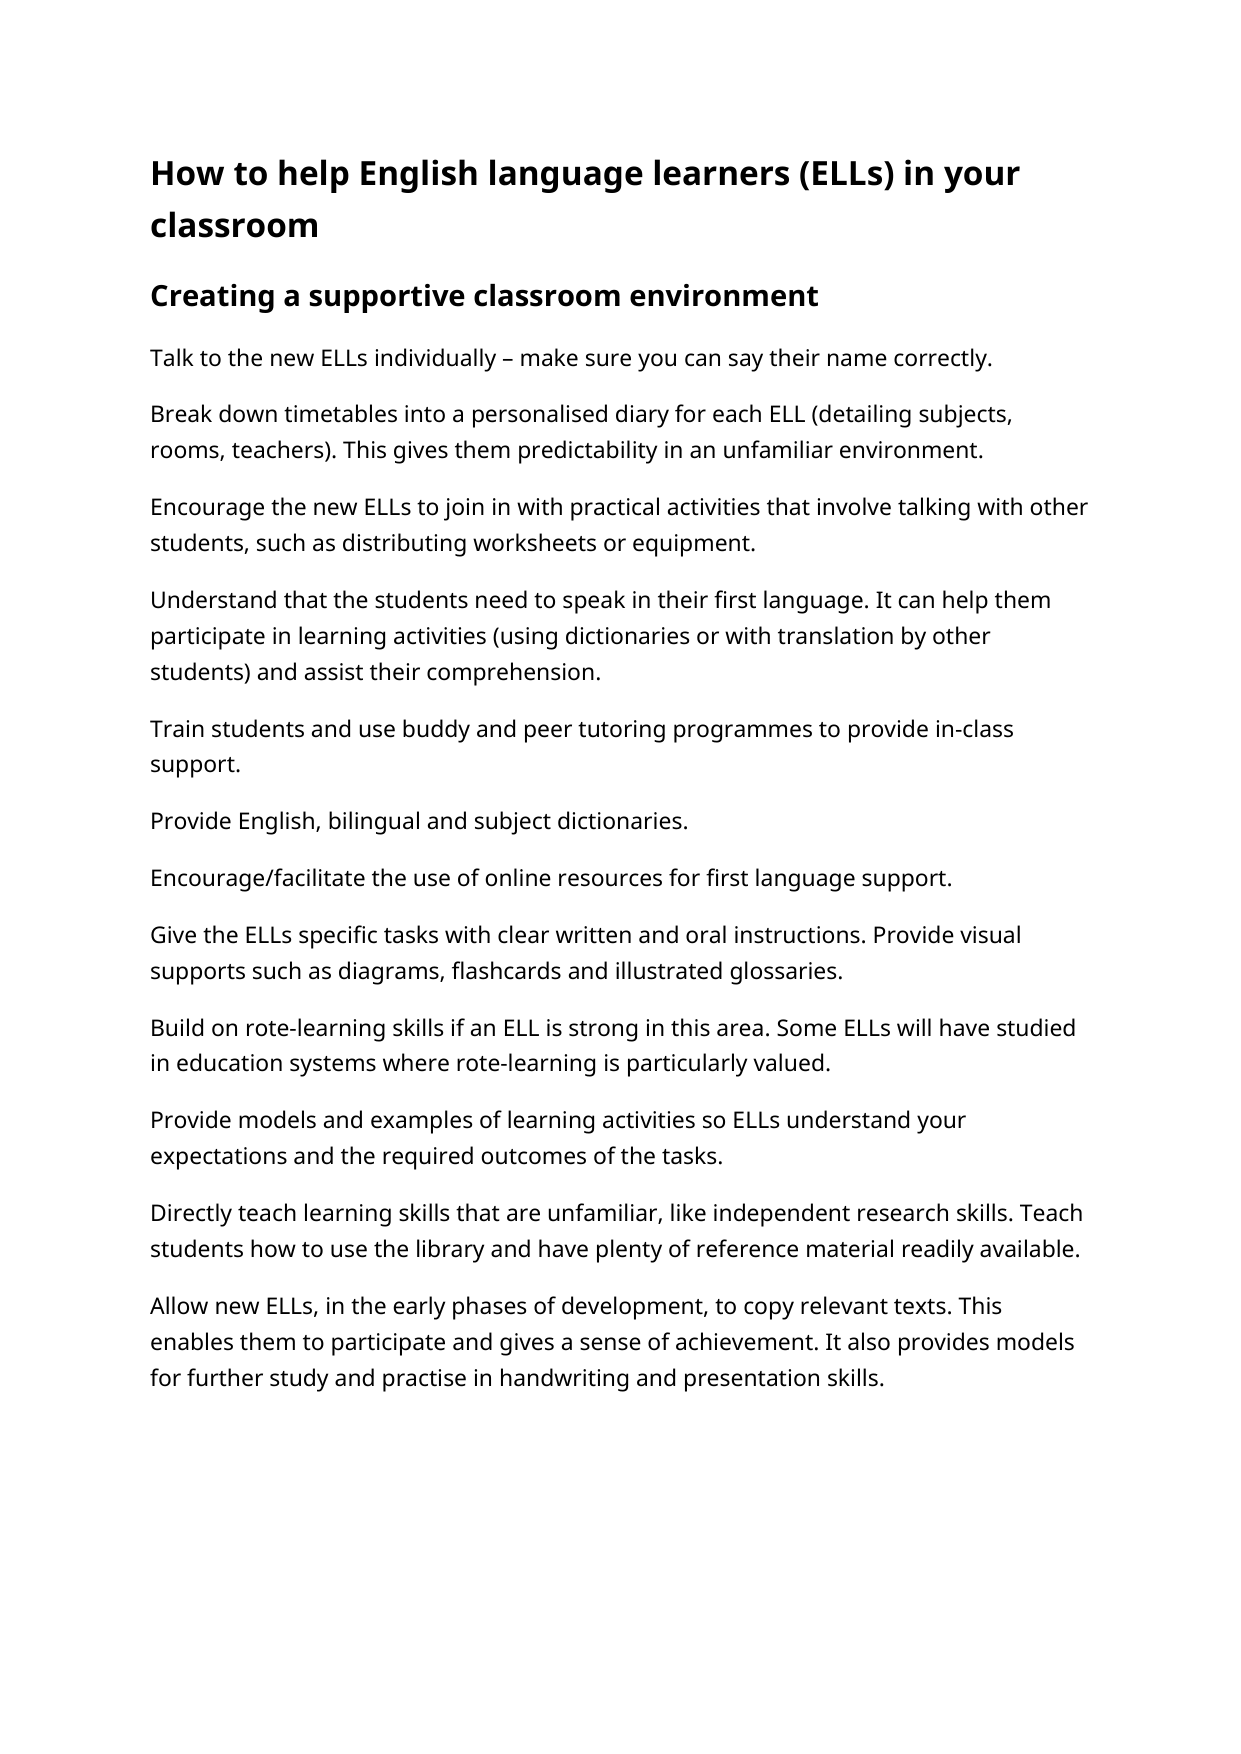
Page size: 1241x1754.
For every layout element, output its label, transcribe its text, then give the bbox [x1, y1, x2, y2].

text How to help English language learners (ELLs) in your classroom [150, 150, 1090, 248]
text Directly teach learning skills that are unfamiliar, like independent research skills. Teach students how to use the library and have plenty of reference material readily available. [150, 1197, 1090, 1264]
text Break down timetables into a personalised diary for each ELL (detailing subjects, rooms, teachers). This gives them predictability in an unfamiliar environment. [150, 398, 1090, 466]
text Train students and use buddy and peer tutoring programmes to provide in-class support. [150, 712, 1090, 780]
text Provide English, bilingual and subject dictionaries. [150, 805, 1090, 836]
text Encourage/facilitate the use of online resources for first language support. [150, 862, 1090, 893]
text Allow new ELLs, in the early phases of development, to copy relevant texts. This enables them to participate and gives a sense of achievement. It also provides models for further study and practise in handwriting and presentation skills. [150, 1289, 1090, 1393]
text Talk to the new ELLs individually – make sure you can say their name correctly. [150, 342, 1090, 373]
text Build on rote-learning skills if an ELL is strong in this area. Some ELLs will have studied in education systems where rote-learning is particularly valued. [150, 1011, 1090, 1079]
text Encourage the new ELLs to join in with practical activities that involve talking with other students, such as distributing worksheets or equipment. [150, 491, 1090, 558]
text Creating a supportive classroom environment [150, 275, 1090, 315]
text Give the ELLs specific tasks with clear written and oral instructions. Provide visual supports such as diagrams, flashcards and illustrated glossaries. [150, 919, 1090, 986]
text Understand that the students need to speak in their first language. It can help them participate in learning activities (using dictionaries or with translation by other students) and assist their comprehension. [150, 584, 1090, 687]
text Provide models and examples of learning activities so ELLs understand your expectations and the required outcomes of the tasks. [150, 1104, 1090, 1171]
